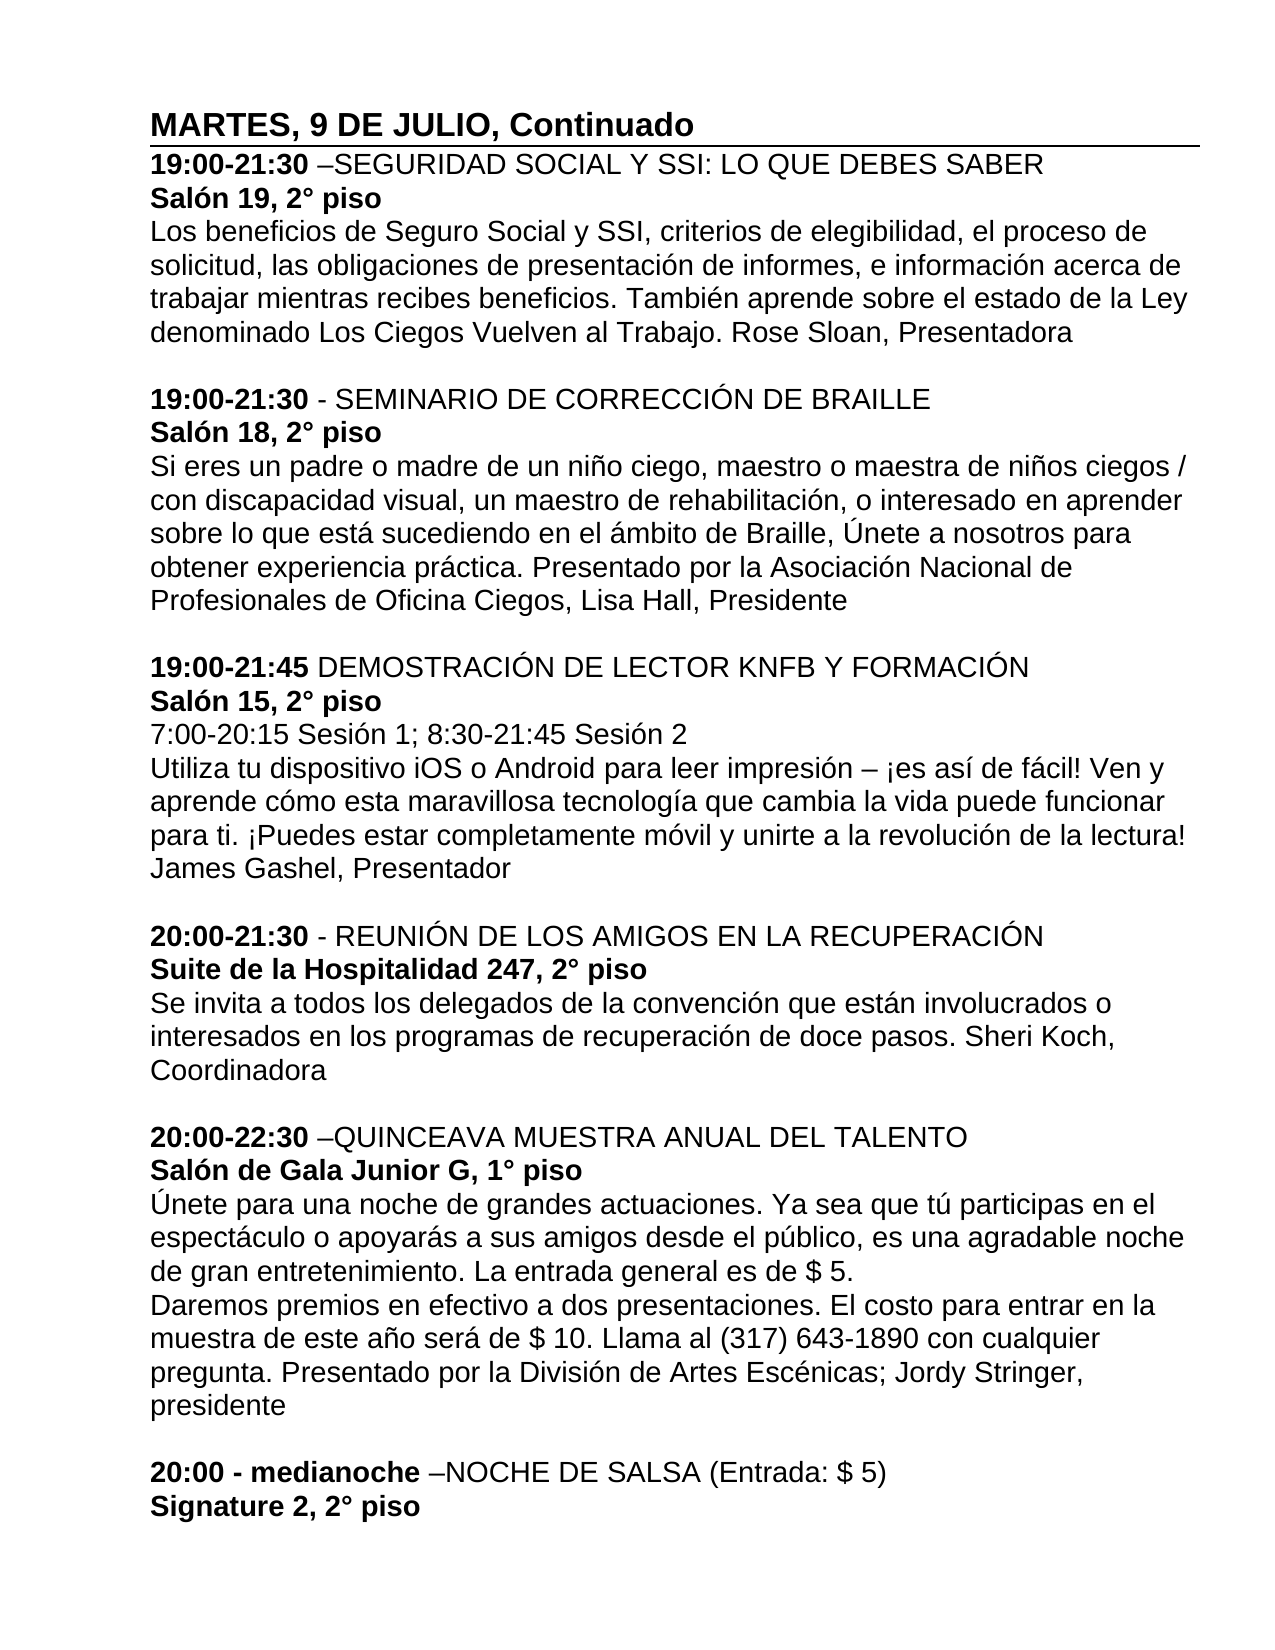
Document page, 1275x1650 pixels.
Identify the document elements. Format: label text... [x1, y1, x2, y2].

text Salón 19, 2° piso [150, 181, 1200, 214]
text Signature 2, 2° piso [150, 1489, 1200, 1522]
text Salón de Gala Junior G, 1° piso [150, 1153, 1200, 1187]
text Utiliza tu dispositivo iOS o Android para leer impresión – ¡es así de fácil! Ven y aprende cómo esta maravillosa tecnología que cambia la vida puede funcionar para ti. ¡Puedes estar completamente móvil y unirte a la revolución de la lectura! James Gashel, Presentador [150, 751, 1200, 885]
text 20:00 - medianoche –NOCHE DE SALSA (Entrada: $ 5) [150, 1455, 1200, 1489]
text Los beneficios de Seguro Social y SSI, criterios de elegibilidad, el proceso de solicitud, las obligaciones de presentación de informes, e información acerca de trabajar mientras recibes beneficios. También aprende sobre el estado de la Ley denominado Los Ciegos Vuelven al Trabajo. Rose Sloan, Presentadora [150, 214, 1200, 348]
text 19:00-21:30 –SEGURIDAD SOCIAL Y SSI: LO QUE DEBES SABER [150, 147, 1200, 181]
text Únete para una noche de grandes actuaciones. Ya sea que tú participas en el espectáculo o apoyarás a sus amigos desde el público, es una agradable noche de gran entretenimiento. La entrada general es de $ 5. [150, 1187, 1200, 1287]
subtitle MARTES, 9 DE JULIO, Continuado [150, 105, 1200, 145]
text Daremos premios en efectivo a dos presentaciones. El costo para entrar en la muestra de este año será de $ 10. Llama al (317) 643-1890 con cualquier pregunta. Presentado por la División de Artes Escénicas; Jordy Stringer, presidente [150, 1287, 1200, 1422]
text Salón 15, 2° piso [150, 684, 1200, 717]
text 19:00-21:30 - SEMINARIO DE CORRECCIÓN DE BRAILLE [150, 382, 1200, 415]
text Suite de la Hospitalidad 247, 2° piso Se invita a todos los delegados de la convención que están involucrados o interesados ​​en los programas de recuperación de doce pasos. Sheri Koch, Coordinadora [150, 952, 1200, 1086]
text 7:00-20:15 Sesión 1; 8:30-21:45 Sesión 2 [150, 717, 1200, 751]
text Salón 18, 2° piso [150, 415, 1200, 449]
text 20:00-22:30 –QUINCEAVA MUESTRA ANUAL DEL TALENTO [150, 1120, 1200, 1153]
text 20:00-21:30 - REUNIÓN DE LOS AMIGOS EN LA RECUPERACIÓN [150, 918, 1200, 952]
text 19:00-21:45 DEMOSTRACIÓN DE LECTOR KNFB Y FORMACIÓN [150, 650, 1200, 684]
text Si eres un padre o madre de un niño ciego, maestro o maestra de niños ciegos / con discapacidad visual, un maestro de rehabilitación, o interesado ​​en aprender sobre lo que está sucediendo en el ámbito de Braille, Únete a nosotros para obtener experiencia práctica. Presentado por la Asociación Nacional de Profesionales de Oficina Ciegos, Lisa Hall, Presidente [150, 449, 1200, 617]
